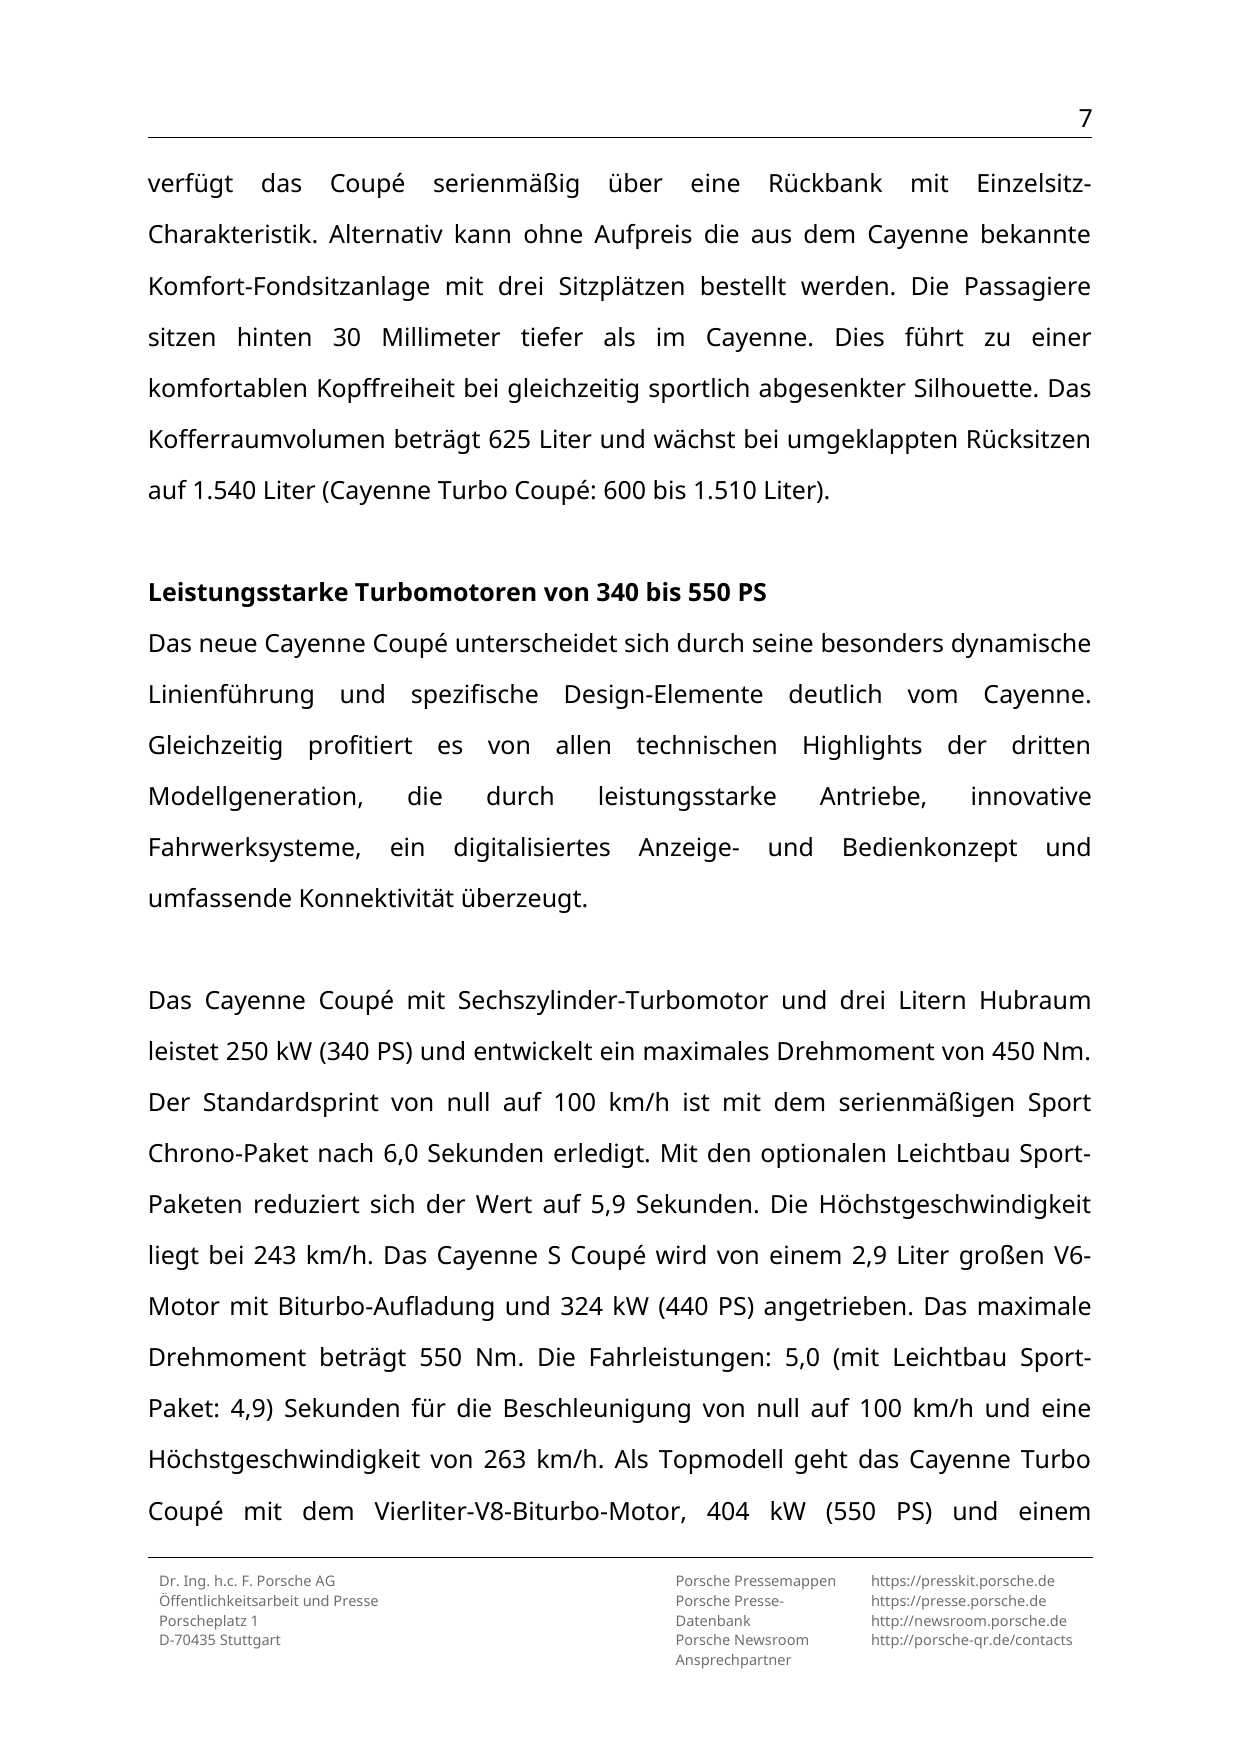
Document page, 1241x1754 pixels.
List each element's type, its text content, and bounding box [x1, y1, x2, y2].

text Leistungsstarke Turbomotoren von 340 bis 550 PS [148, 574, 1092, 608]
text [148, 983, 1092, 1527]
text Das neue Cayenne Coupé unterscheidet sich durch seine besonders dynamische Linienführung und spezifische Design-Elemente deutlich vom Cayenne. Gleichzeitig profitiert es von allen technischen Highlights der dritten Modellgeneration, die durch leistungsstarke Antriebe, innovative Fahrwerksysteme, ein digitalisiertes Anzeige- und Bedienkonzept und umfassende Konnektivität überzeugt. [148, 625, 1092, 915]
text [148, 166, 1092, 506]
